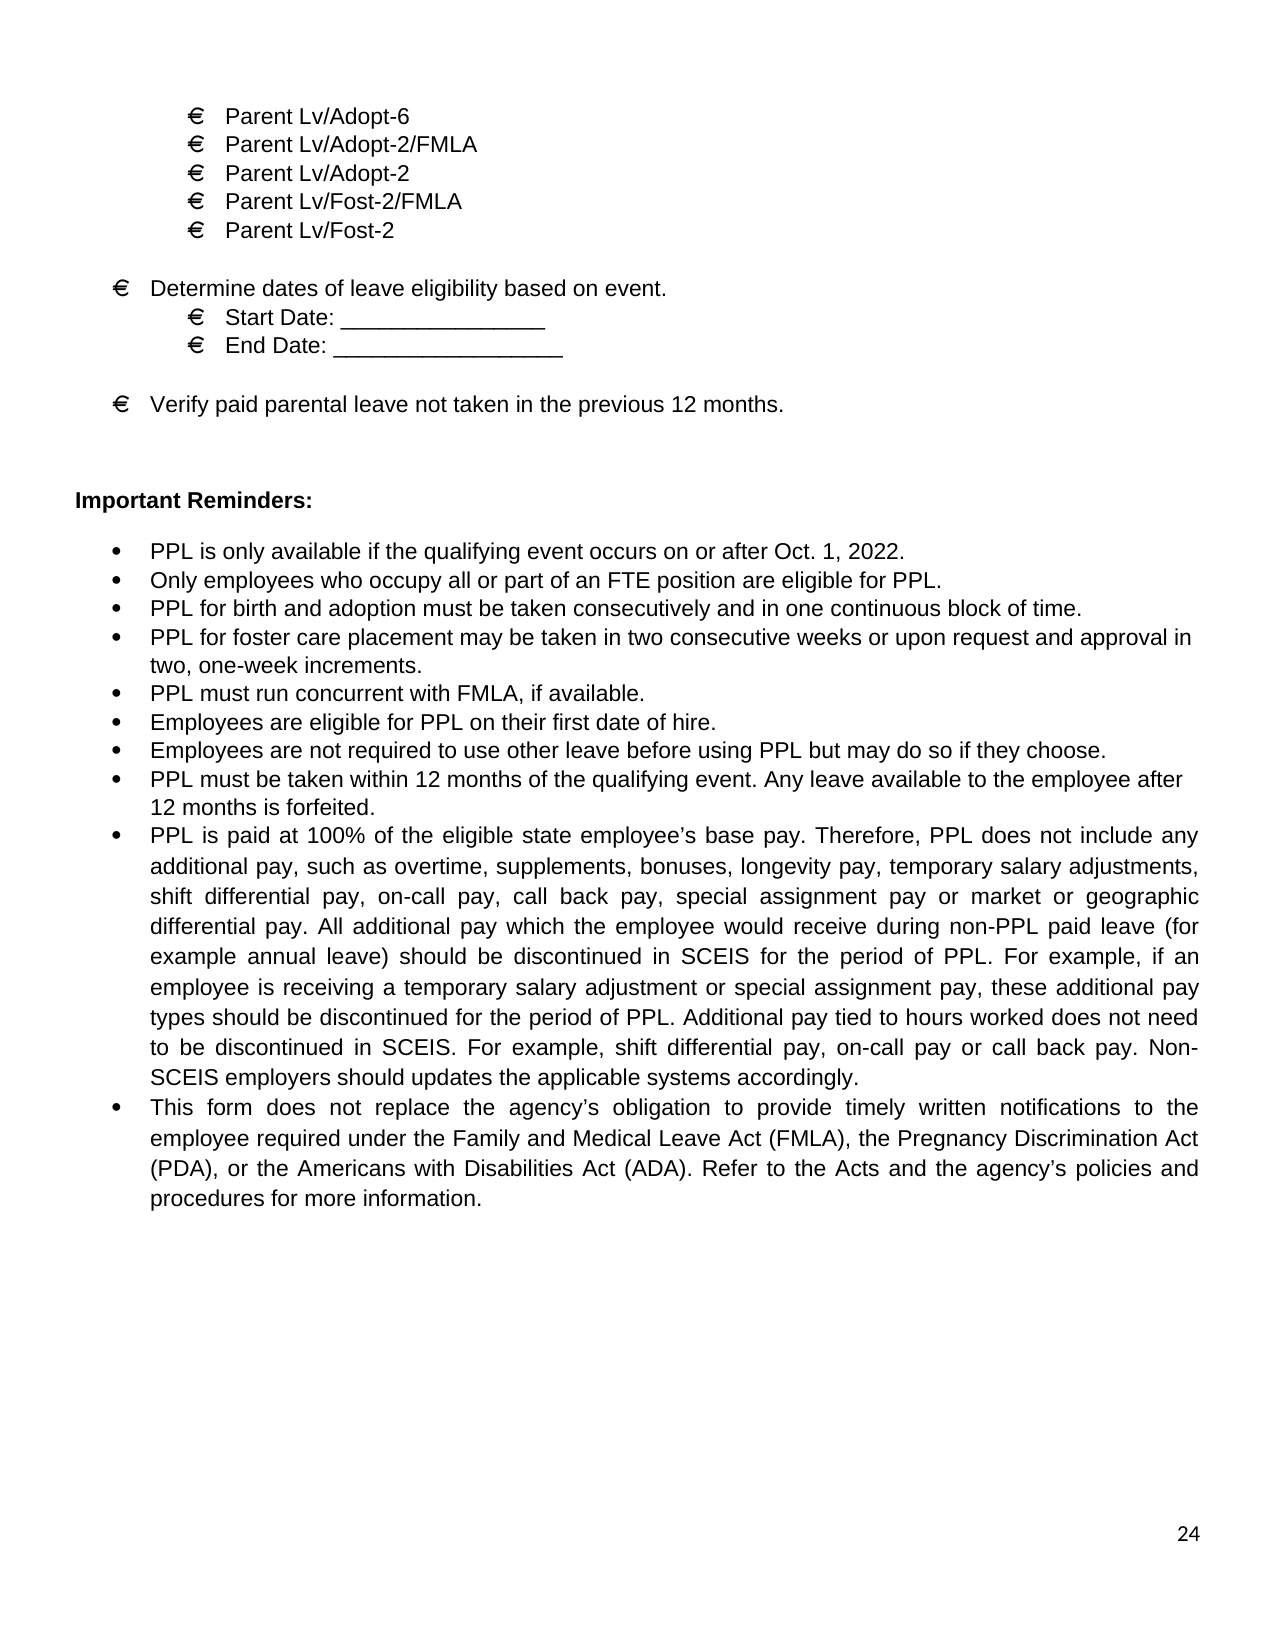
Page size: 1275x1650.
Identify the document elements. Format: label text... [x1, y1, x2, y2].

list End Date: __________________ [187, 332, 1200, 359]
list Employees are not required to use other leave before using PPL but may do so if they choose. [112, 737, 1200, 763]
list Determine dates of leave eligibility based on event. [112, 275, 1200, 302]
list Parent Lv/Fost-2/FMLA [187, 188, 1200, 215]
list Only employees who occupy all or part of an FTE position are eligible for PPL. [112, 567, 1200, 593]
text Important Reminders: [75, 487, 1200, 513]
list Parent Lv/Adopt-6 [187, 103, 1200, 129]
list Parent Lv/Adopt-2/FMLA [187, 131, 1200, 158]
list Verify paid parental leave not taken in the previous 12 months. [112, 391, 1200, 417]
list Start Date: ________________ [187, 304, 1200, 330]
list Parent Lv/Adopt-2 [187, 160, 1200, 186]
list Parent Lv/Fost-2 [187, 217, 1200, 243]
list This form does not replace the agency’s obligation to provide timely written notifications to the employee required under the Family and Medical Leave Act (FMLA), the Pregnancy Discrimination Act (PDA), or the Americans with Disabilities Act (ADA). Refer to the Acts and the agency’s policies and procedures for more information. [112, 1094, 1200, 1211]
list PPL must be taken within 12 months of the qualifying event. Any leave available to the employee after 12 months is forfeited. [112, 766, 1200, 820]
list PPL is paid at 100% of the eligible state employee’s base pay. Therefore, PPL does not include any additional pay, such as overtime, supplements, bonuses, longevity pay, temporary salary adjustments, shift differential pay, on-call pay, call back pay, special assignment pay or market or geographic differential pay. All additional pay which the employee would receive during non-PPL paid leave (for example annual leave) should be discontinued in SCEIS for the period of PPL. For example, if an employee is receiving a temporary salary adjustment or special assignment pay, these additional pay types should be discontinued for the period of PPL. Additional pay tied to hours worked does not need to be discontinued in SCEIS. For example, shift differential pay, on-call pay or call back pay. Non-SCEIS employers should updates the applicable systems accordingly. [112, 822, 1200, 1091]
list PPL for birth and adoption must be taken consecutively and in one continuous block of time. [112, 595, 1200, 621]
list PPL is only available if the qualifying event occurs on or after Oct. 1, 2022. [112, 538, 1200, 564]
list PPL for foster care placement may be taken in two consecutive weeks or upon request and approval in two, one-week increments. [112, 623, 1200, 678]
list PPL must run concurrent with FMLA, if available. [112, 680, 1200, 707]
list Employees are eligible for PPL on their first date of hire. [112, 709, 1200, 735]
